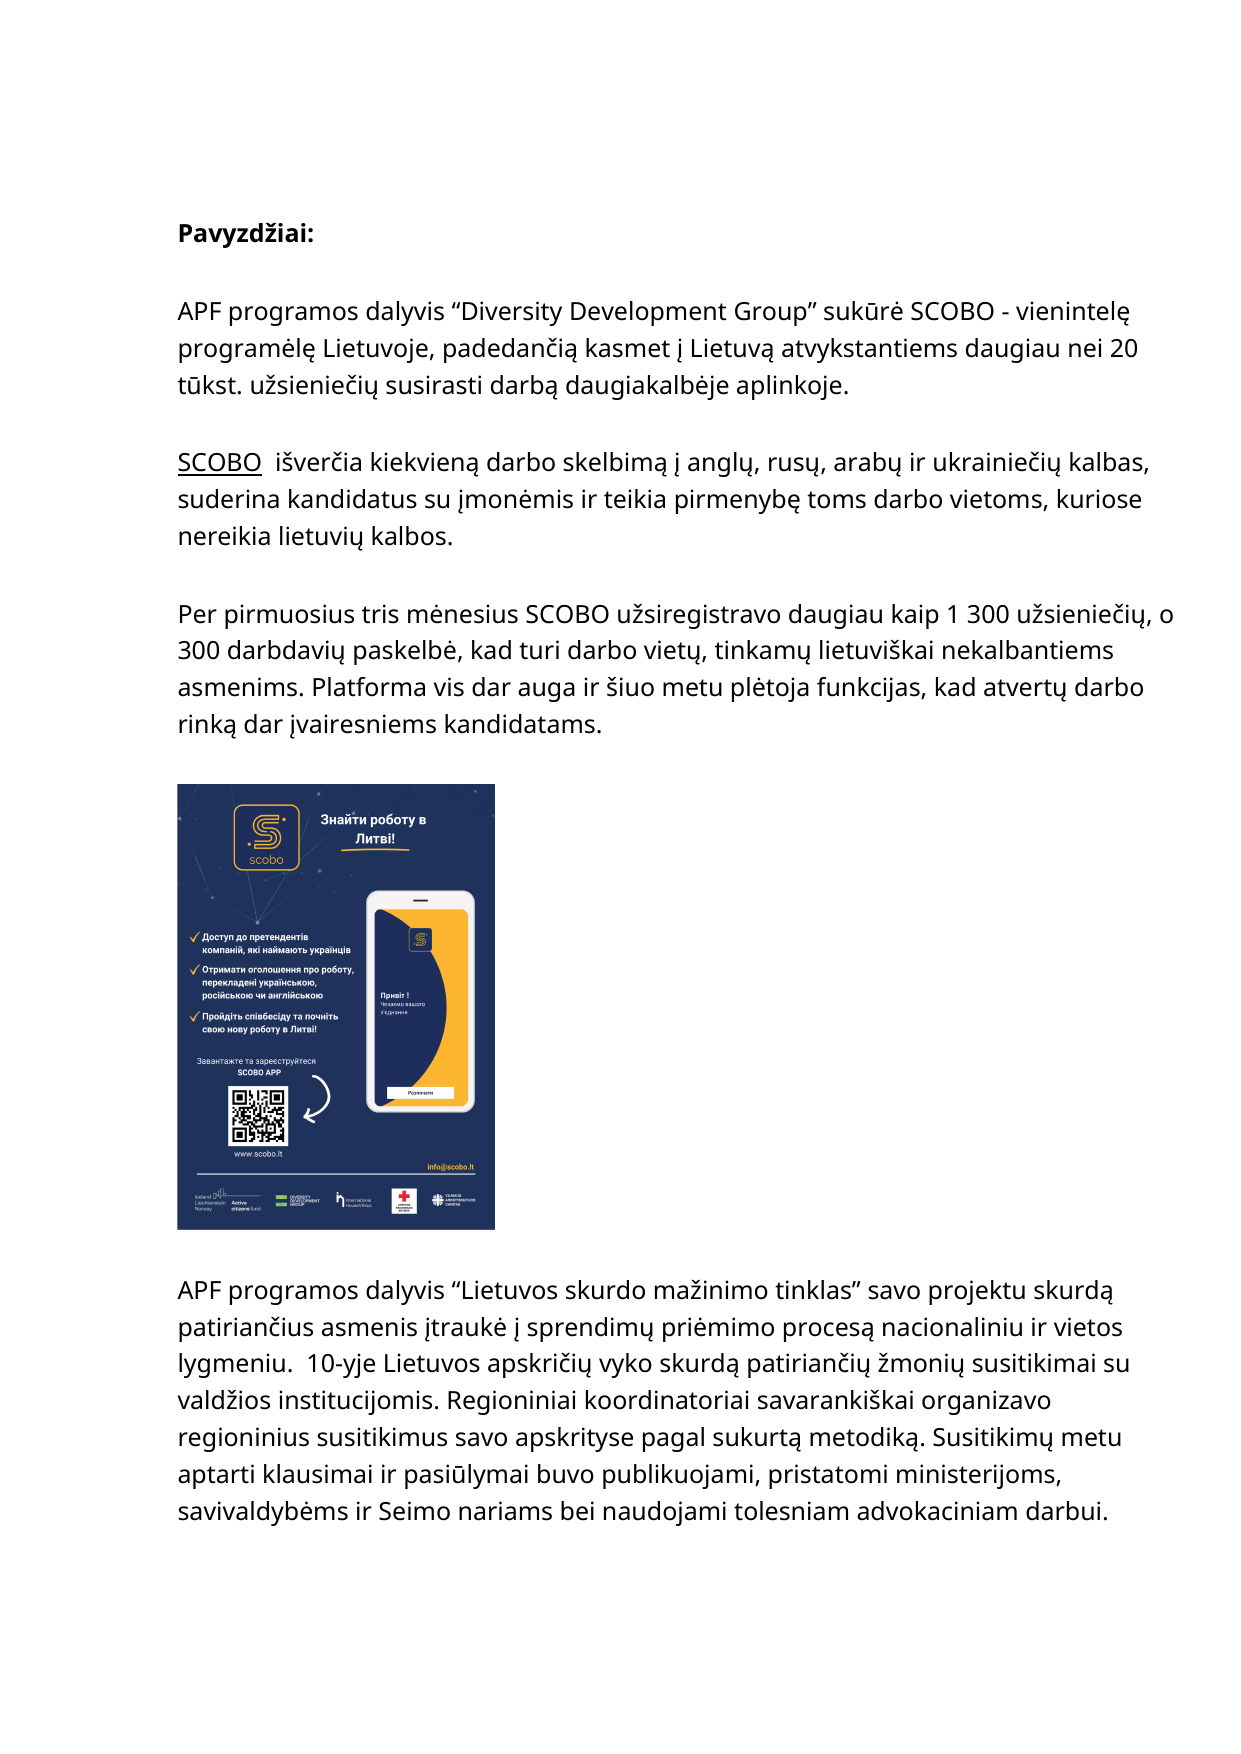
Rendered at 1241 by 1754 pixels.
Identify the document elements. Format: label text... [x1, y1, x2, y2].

text SCOBO išverčia kiekvieną darbo skelbimą į anglų, rusų, arabų ir ukrainiečių kalbas, suderina kandidatus su įmonėmis ir teikia pirmenybę toms darbo vietoms, kuriose nereikia lietuvių kalbos. [177, 445, 1181, 555]
text APF programos dalyvis “Diversity Development Group” sukūrė SCOBO - vienintelę programėlę Lietuvoje, padedančią kasmet į Lietuvą atvykstantiems daugiau nei 20 tūkst. užsieniečių susirasti darbą daugiakalbėje aplinkoje. [177, 294, 1181, 403]
picture [177, 784, 495, 1230]
text Per pirmuosius tris mėnesius SCOBO užsiregistravo daugiau kaip 1 300 užsieniečių, o 300 darbdavių paskelbė, kad turi darbo vietų, tinkamų lietuviškai nekalbantiems asmenims. Platforma vis dar auga ir šiuo metu plėtoja funkcijas, kad atvertų darbo rinką dar įvairesniems kandidatams. [177, 596, 1181, 743]
text APF programos dalyvis “Lietuvos skurdo mažinimo tinklas” savo projektu skurdą patiriančius asmenis įtraukė į sprendimų priėmimo procesą nacionaliniu ir vietos lygmeniu. 10-yje Lietuvos apskričių vyko skurdą patiriančių žmonių susitikimai su valdžios institucijomis. Regioniniai koordinatoriai savarankiškai organizavo regioninius susitikimus savo apskrityse pagal sukurtą metodiką. Susitikimų metu aptarti klausimai ir pasiūlymai buvo publikuojami, pristatomi ministerijoms, savivaldybėms ir Seimo nariams bei naudojami tolesniam advokaciniam darbui. [177, 1273, 1181, 1529]
text Pavyzdžiai: [177, 216, 1181, 252]
